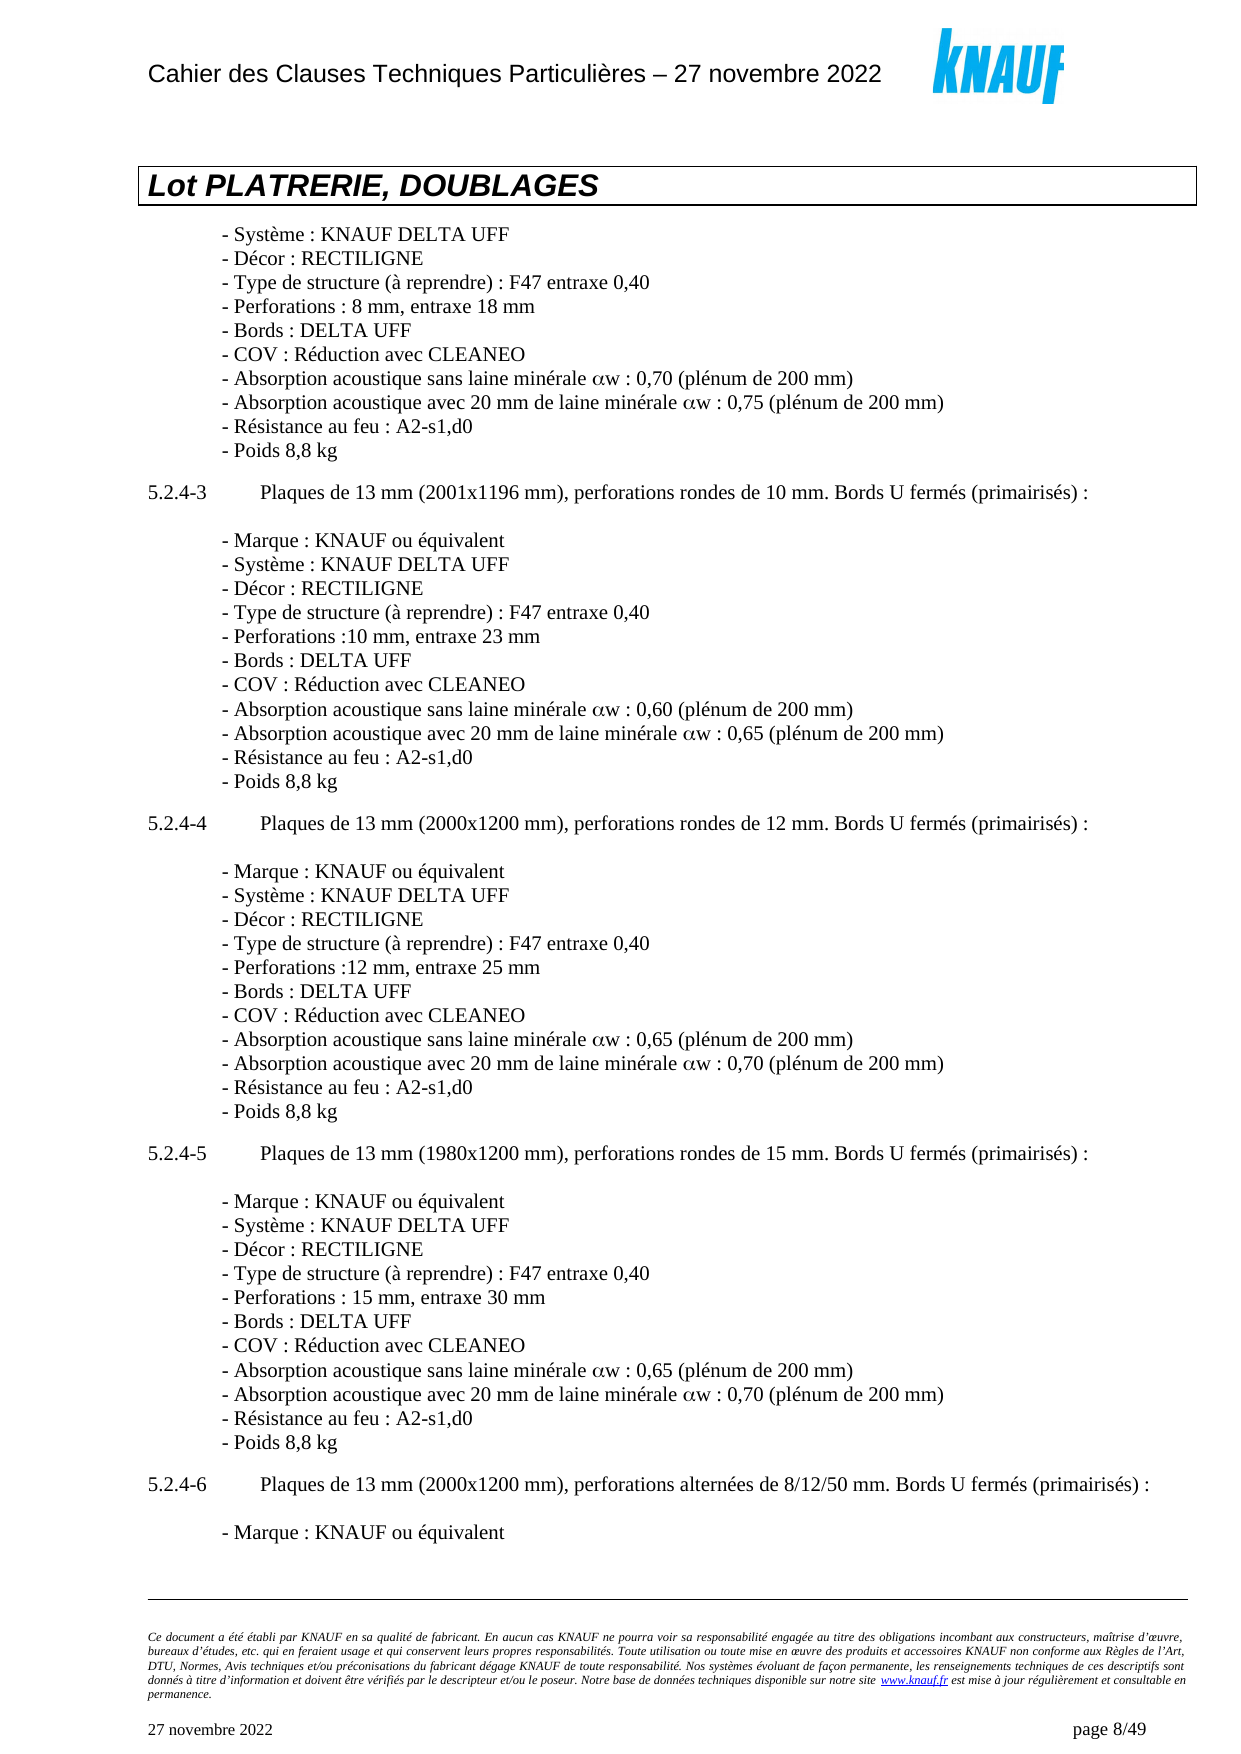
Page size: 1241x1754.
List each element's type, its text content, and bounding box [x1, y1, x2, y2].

text - Perforations : 15 mm, entraxe 30 mm [222, 1285, 1188, 1309]
text - Absorption acoustique avec 20 mm de laine minérale w : 0,70 (plénum de 200 mm) [222, 1382, 1188, 1406]
text - Résistance au feu : A2-s1,d0 [222, 744, 1188, 769]
text - Marque : KNAUF ou équivalent [222, 858, 1188, 883]
text - Poids 8,8 kg [222, 1099, 1188, 1123]
text - Type de structure (à reprendre) : F47 entraxe 0,40 [222, 931, 1188, 955]
text - COV : Réduction avec CLEANEO [222, 672, 1188, 696]
text - Décor : RECTILIGNE [222, 1237, 1188, 1261]
text - Marque : KNAUF ou équivalent [222, 1189, 1188, 1213]
text - Système : KNAUF DELTA UFF [222, 883, 1188, 907]
text 5.2.4-6 Plaques de 13 mm (2000x1200 mm), perforations alternées de 8/12/50 mm. Bords U fermés (primairisés) : [148, 1471, 1188, 1496]
picture [932, 28, 941, 87]
text 5.2.4-3 Plaques de 13 mm (2001x1196 mm), perforations rondes de 10 mm. Bords U fermés (primairisés) : [148, 480, 1188, 504]
text - Poids 8,8 kg [222, 438, 1188, 462]
text - Bords : DELTA UFF [222, 1309, 1188, 1333]
text - Absorption acoustique avec 20 mm de laine minérale w : 0,70 (plénum de 200 mm) [222, 1051, 1188, 1075]
text - COV : Réduction avec CLEANEO [222, 342, 1188, 366]
text - Bords : DELTA UFF [222, 318, 1188, 342]
text 5.2.4-5 Plaques de 13 mm (1980x1200 mm), perforations rondes de 15 mm. Bords U fermés (primairisés) : [148, 1141, 1188, 1165]
text - Perforations : 8 mm, entraxe 18 mm [222, 294, 1188, 318]
text - Absorption acoustique sans laine minérale w : 0,70 (plénum de 200 mm) [222, 366, 1188, 390]
text - Décor : RECTILIGNE [222, 576, 1188, 600]
text - Marque : KNAUF ou équivalent [222, 1519, 1188, 1544]
picture [1054, 71, 1064, 104]
text - Absorption acoustique sans laine minérale w : 0,60 (plénum de 200 mm) [222, 696, 1188, 721]
text - Résistance au feu : A2-s1,d0 [222, 1075, 1188, 1099]
text - Système : KNAUF DELTA UFF [222, 1213, 1188, 1237]
text - Type de structure (à reprendre) : F47 entraxe 0,40 [222, 1261, 1188, 1285]
text - COV : Réduction avec CLEANEO [222, 1003, 1188, 1027]
picture [932, 28, 1064, 104]
text - Absorption acoustique avec 20 mm de laine minérale w : 0,75 (plénum de 200 mm) [222, 390, 1188, 414]
text - Type de structure (à reprendre) : F47 entraxe 0,40 [222, 600, 1188, 624]
text - COV : Réduction avec CLEANEO [222, 1333, 1188, 1357]
text - Bords : DELTA UFF [222, 648, 1188, 672]
text - Décor : RECTILIGNE [222, 246, 1188, 270]
text 5.2.4-4 Plaques de 13 mm (2000x1200 mm), perforations rondes de 12 mm. Bords U fermés (primairisés) : [148, 810, 1188, 834]
text - Type de structure (à reprendre) : F47 entraxe 0,40 [222, 270, 1188, 294]
text - Absorption acoustique sans laine minérale w : 0,65 (plénum de 200 mm) [222, 1357, 1188, 1382]
text - Bords : DELTA UFF [222, 979, 1188, 1003]
text - Résistance au feu : A2-s1,d0 [222, 414, 1188, 438]
text - Système : KNAUF DELTA UFF [222, 222, 1188, 246]
text - Poids 8,8 kg [222, 769, 1188, 793]
text - Perforations :12 mm, entraxe 25 mm [222, 955, 1188, 979]
text - Absorption acoustique avec 20 mm de laine minérale w : 0,65 (plénum de 200 mm) [222, 721, 1188, 744]
text - Marque : KNAUF ou équivalent [222, 528, 1188, 552]
text - Résistance au feu : A2-s1,d0 [222, 1406, 1188, 1430]
text - Système : KNAUF DELTA UFF [222, 552, 1188, 576]
text - Absorption acoustique sans laine minérale w : 0,65 (plénum de 200 mm) [222, 1027, 1188, 1051]
text - Perforations :10 mm, entraxe 23 mm [222, 624, 1188, 648]
text - Poids 8,8 kg [222, 1430, 1188, 1454]
text - Décor : RECTILIGNE [222, 907, 1188, 931]
